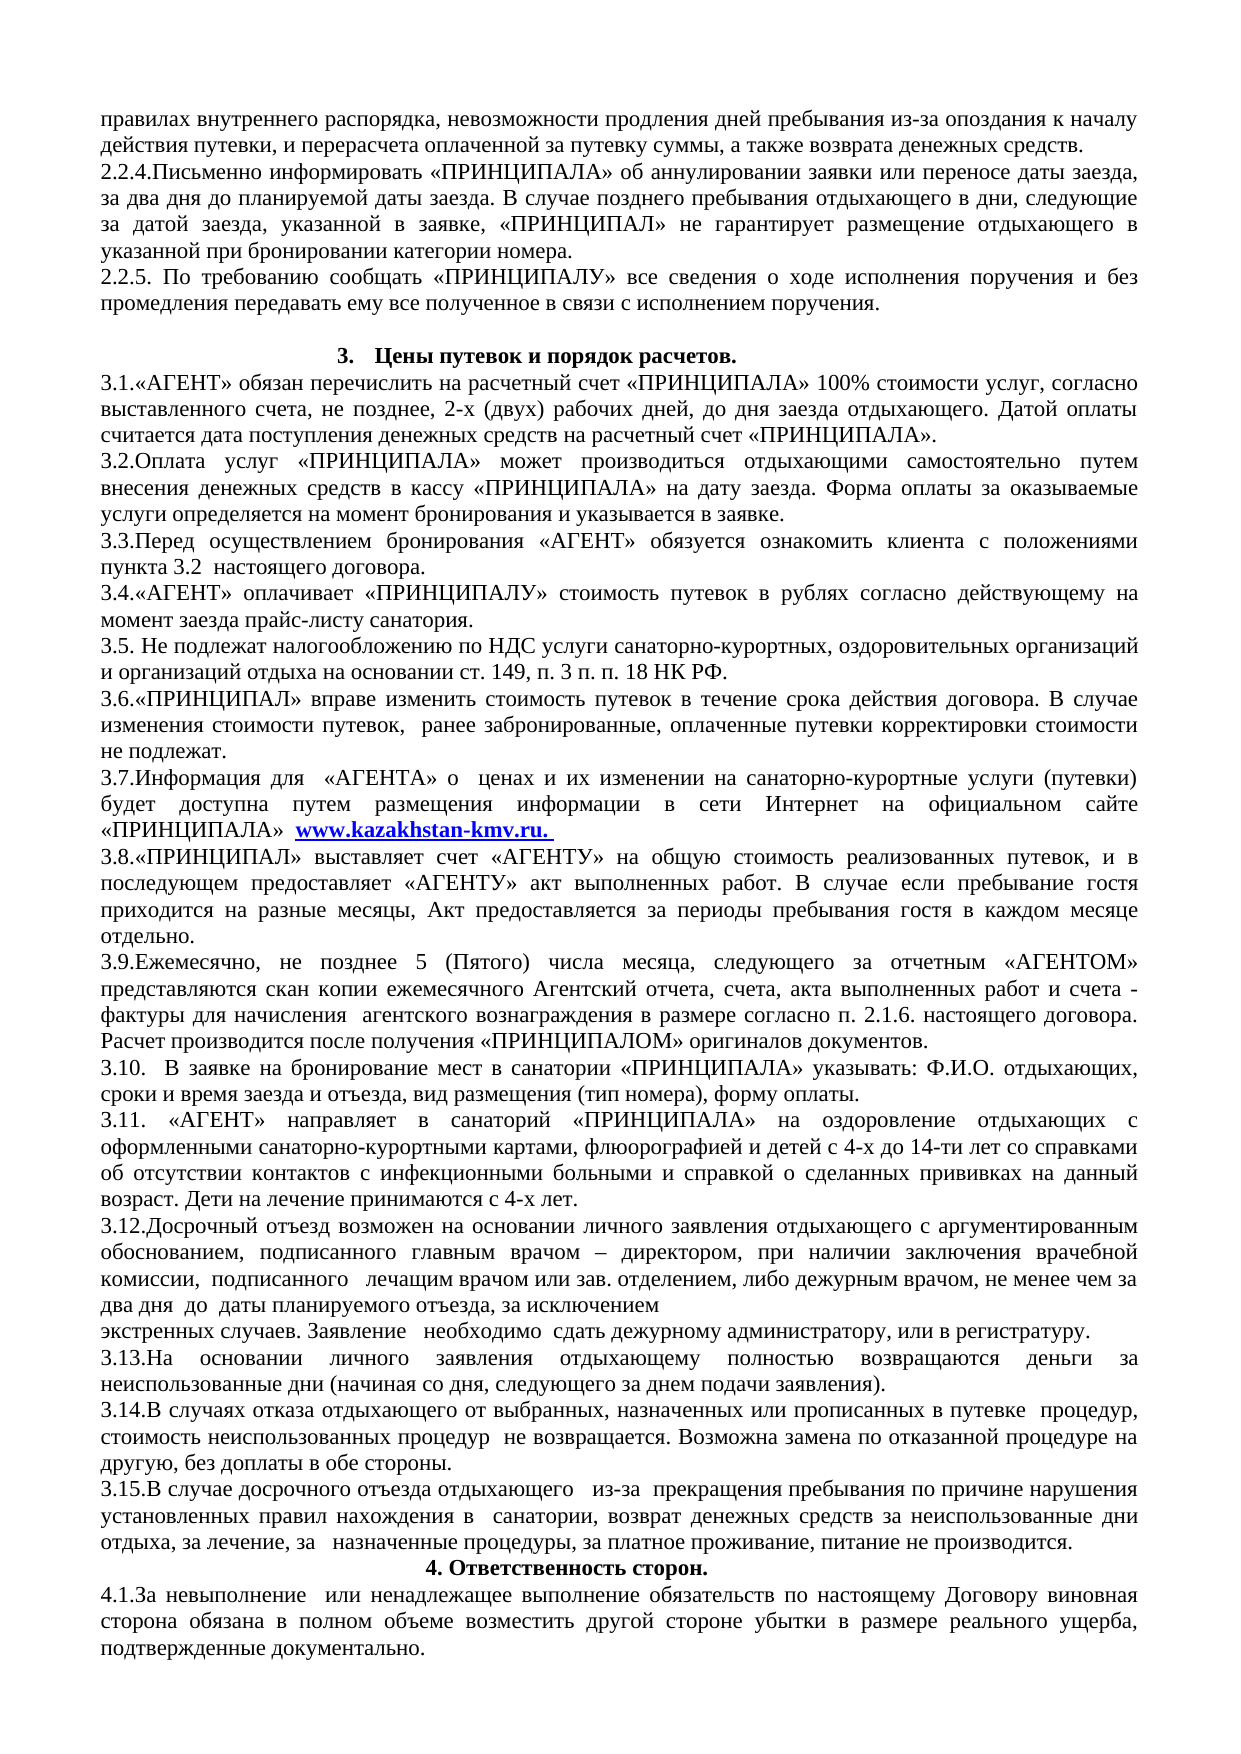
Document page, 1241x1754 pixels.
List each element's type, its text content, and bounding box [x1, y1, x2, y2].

text 3.9.Ежемесячно, не позднее 5 (Пятого) числа месяца, следующего за отчетным «АГЕНТОМ» представляются скан копии ежемесячного Агентский отчета, счета, акта выполненных работ и счета - фактуры для начисления агентского вознаграждения в размере согласно п. 2.1.6. настоящего договора. Расчет производится после получения «ПРИНЦИПАЛОМ» оригиналов документов. [100, 948, 1140, 1054]
text 3.3.Перед осуществлением бронирования «АГЕНТ» обязуется ознакомить клиента с положениями пункта 3.2 настоящего договора. [100, 527, 1140, 579]
text 3.5. Не подлежат налогообложению по НДС услуги санаторно-курортных, оздоровительных организаций и организаций отдыха на основании ст. 149, п. 3 п. п. 18 НК РФ. [100, 632, 1140, 685]
text 3.8.«ПРИНЦИПАЛ» выставляет счет «АГЕНТУ» на общую стоимость реализованных путевок, и в последующем предоставляет «АГЕНТУ» акт выполненных работ. В случае если пребывание гостя приходится на разные месяцы, Акт предоставляется за периоды пребывания гостя в каждом месяце отдельно. [100, 843, 1140, 948]
text экстренных случаев. Заявление необходимо сдать дежурному администратору, или в регистратуру. [100, 1317, 1140, 1344]
text 2.2.4.Письменно информировать «ПРИНЦИПАЛА» об аннулировании заявки или переносе даты заезда, за два дня до планируемой даты заезда. В случае позднего пребывания отдыхающего в дни, следующие за датой заезда, указанной в заявке, «ПРИНЦИПАЛ» не гарантирует размещение отдыхающего в указанной при бронировании категории номера. [100, 158, 1140, 263]
text 3.11. «АГЕНТ» направляет в санаторий «ПРИНЦИПАЛА» на оздоровление отдыхающих с оформленными санаторно-курортными картами, флюорографией и детей с 4-х до 14-ти лет со справками об отсутствии контактов с инфекционными больными и справкой о сделанных прививках на данный возраст. Дети на лечение принимаются с 4-х лет. [100, 1106, 1140, 1212]
text 3.10. В заявке на бронирование мест в санатории «ПРИНЦИПАЛА» указывать: Ф.И.О. отдыхающих, сроки и время заезда и отъезда, вид размещения (тип номера), форму оплаты. [100, 1054, 1140, 1106]
text 3.2.Оплата услуг «ПРИНЦИПАЛА» может производиться отдыхающими самостоятельно путем внесения денежных средств в кассу «ПРИНЦИПАЛА» на дату заезда. Форма оплаты за оказываемые услуги определяется на момент бронирования и указывается в заявке. [100, 448, 1140, 527]
text 4. Ответственность сторон. [425, 1554, 1140, 1581]
list Цены путевок и порядок расчетов. [337, 342, 1140, 368]
text 2.2.5. По требованию сообщать «ПРИНЦИПАЛУ» все сведения о ходе исполнения поручения и без промедления передавать ему все полученное в связи с исполнением поручения. [100, 263, 1140, 316]
text 3.13.На основании личного заявления отдыхающему полностью возвращаются деньги за неиспользованные дни (начиная со дня, следующего за днем подачи заявления). [100, 1344, 1140, 1396]
text 3.7.Информация для «АГЕНТА» о ценах и их изменении на санаторно-курортные услуги (путевки) будет доступна путем размещения информации в сети Интернет на официальном сайте «ПРИНЦИПАЛА» www.kazakhstan-kmv.ru. [100, 764, 1140, 843]
text 3.15.В случае досрочного отъезда отдыхающего из-за прекращения пребывания по причине нарушения установленных правил нахождения в санатории, возврат денежных средств за неиспользованные дни отдыха, за лечение, за назначенные процедуры, за платное проживание, питание не производится. [100, 1475, 1140, 1554]
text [100, 105, 1140, 158]
text 3.14.В случаях отказа отдыхающего от выбранных, назначенных или прописанных в путевке процедур, стоимость неиспользованных процедур не возвращается. Возможна замена по отказанной процедуре на другую, без доплаты в обе стороны. [100, 1396, 1140, 1475]
text 3.6.«ПРИНЦИПАЛ» вправе изменить стоимость путевок в течение срока действия договора. В случае изменения стоимости путевок, ранее забронированные, оплаченные путевки корректировки стоимости не подлежат. [100, 685, 1140, 764]
text 4.1.За невыполнение или ненадлежащее выполнение обязательств по настоящему Договору виновная сторона обязана в полном объеме возместить другой стороне убытки в размере реального ущерба, подтвержденные документально. [100, 1581, 1140, 1660]
text 3.12.Досрочный отъезд возможен на основании личного заявления отдыхающего с аргументированным обоснованием, подписанного главным врачом – директором, при наличии заключения врачебной комиссии, подписанного лечащим врачом или зав. отделением, либо дежурным врачом, не менее чем за два дня до даты планируемого отъезда, за исключением [100, 1212, 1140, 1317]
text 3.1.«АГЕНТ» обязан перечислить на расчетный счет «ПРИНЦИПАЛА» 100% стоимости услуг, согласно выставленного счета, не позднее, 2-х (двух) рабочих дней, до дня заезда отдыхающего. Датой оплаты считается дата поступления денежных средств на расчетный счет «ПРИНЦИПАЛА». [100, 368, 1140, 448]
text 3.4.«АГЕНТ» оплачивает «ПРИНЦИПАЛУ» стоимость путевок в рублях согласно действующему на момент заезда прайс-листу санатория. [100, 579, 1140, 632]
